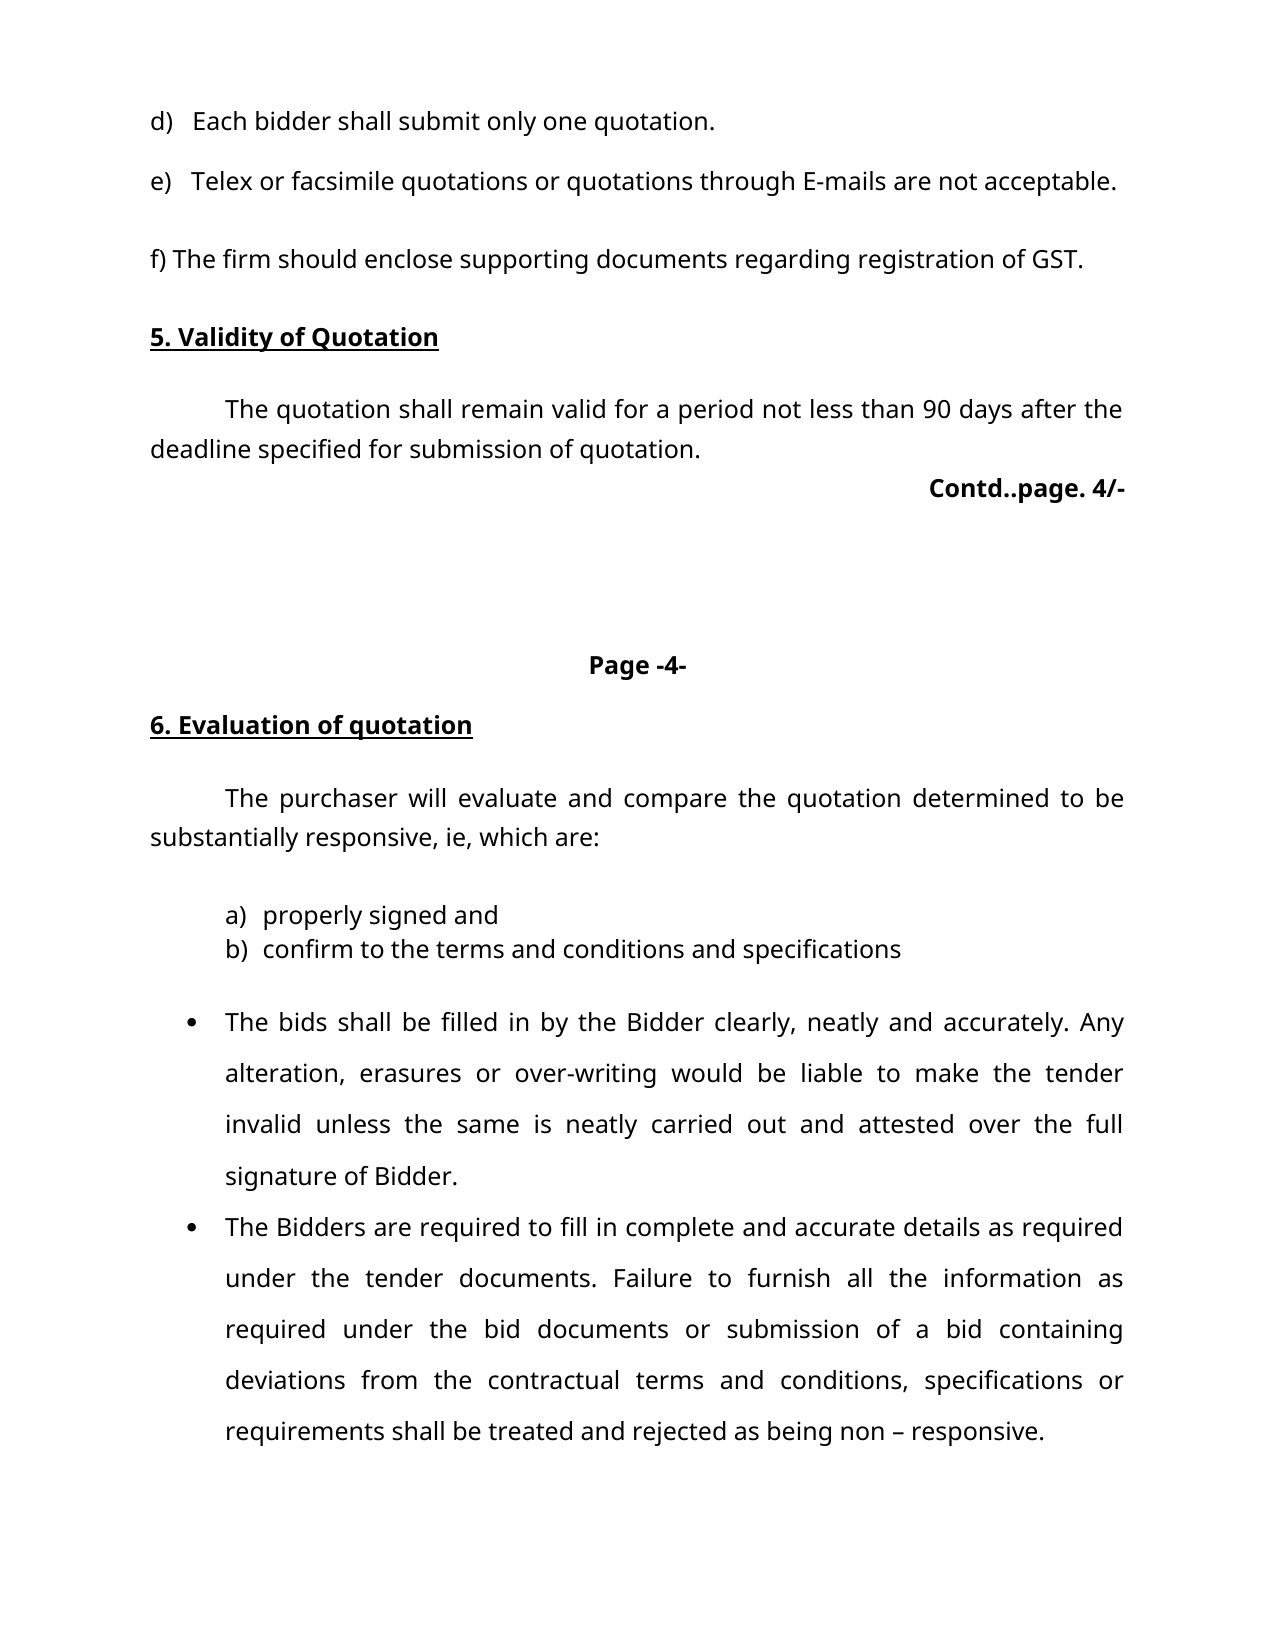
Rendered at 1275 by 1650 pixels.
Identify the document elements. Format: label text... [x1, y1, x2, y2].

list confirm to the terms and conditions and specifications [225, 932, 1125, 966]
text 6. Evaluation of quotation [150, 708, 1125, 742]
text The quotation shall remain valid for a period not less than 90 days after the deadline specified for submission of quotation. [150, 392, 1125, 465]
text The purchaser will evaluate and compare the quotation determined to be substantially responsive, ie, which are: [150, 780, 1125, 853]
text d) Each bidder shall submit only one quotation. [150, 103, 1125, 137]
text e) Telex or facsimile quotations or quotations through E-mails are not acceptable. [150, 163, 1125, 197]
list The Bidders are required to fill in complete and accurate details as required under the tender documents. Failure to furnish all the information as required under the bid documents or submission of a bid containing deviations from the contractual terms and conditions, specifications or requirements shall be treated and rejected as being non – responsive. [187, 1209, 1125, 1447]
list The bids shall be filled in by the Bidder clearly, neatly and accurately. Any alteration, erasures or over-writing would be liable to make the tender invalid unless the same is neatly carried out and attested over the full signature of Bidder. [187, 1005, 1125, 1192]
text Page -4- [150, 648, 1125, 682]
list properly signed and [225, 898, 1125, 932]
text Contd..page. 4/- [150, 470, 1125, 504]
text 5. Validity of Quotation [150, 320, 1125, 354]
text f) The firm should enclose supporting documents regarding registration of GST. [150, 241, 1125, 276]
